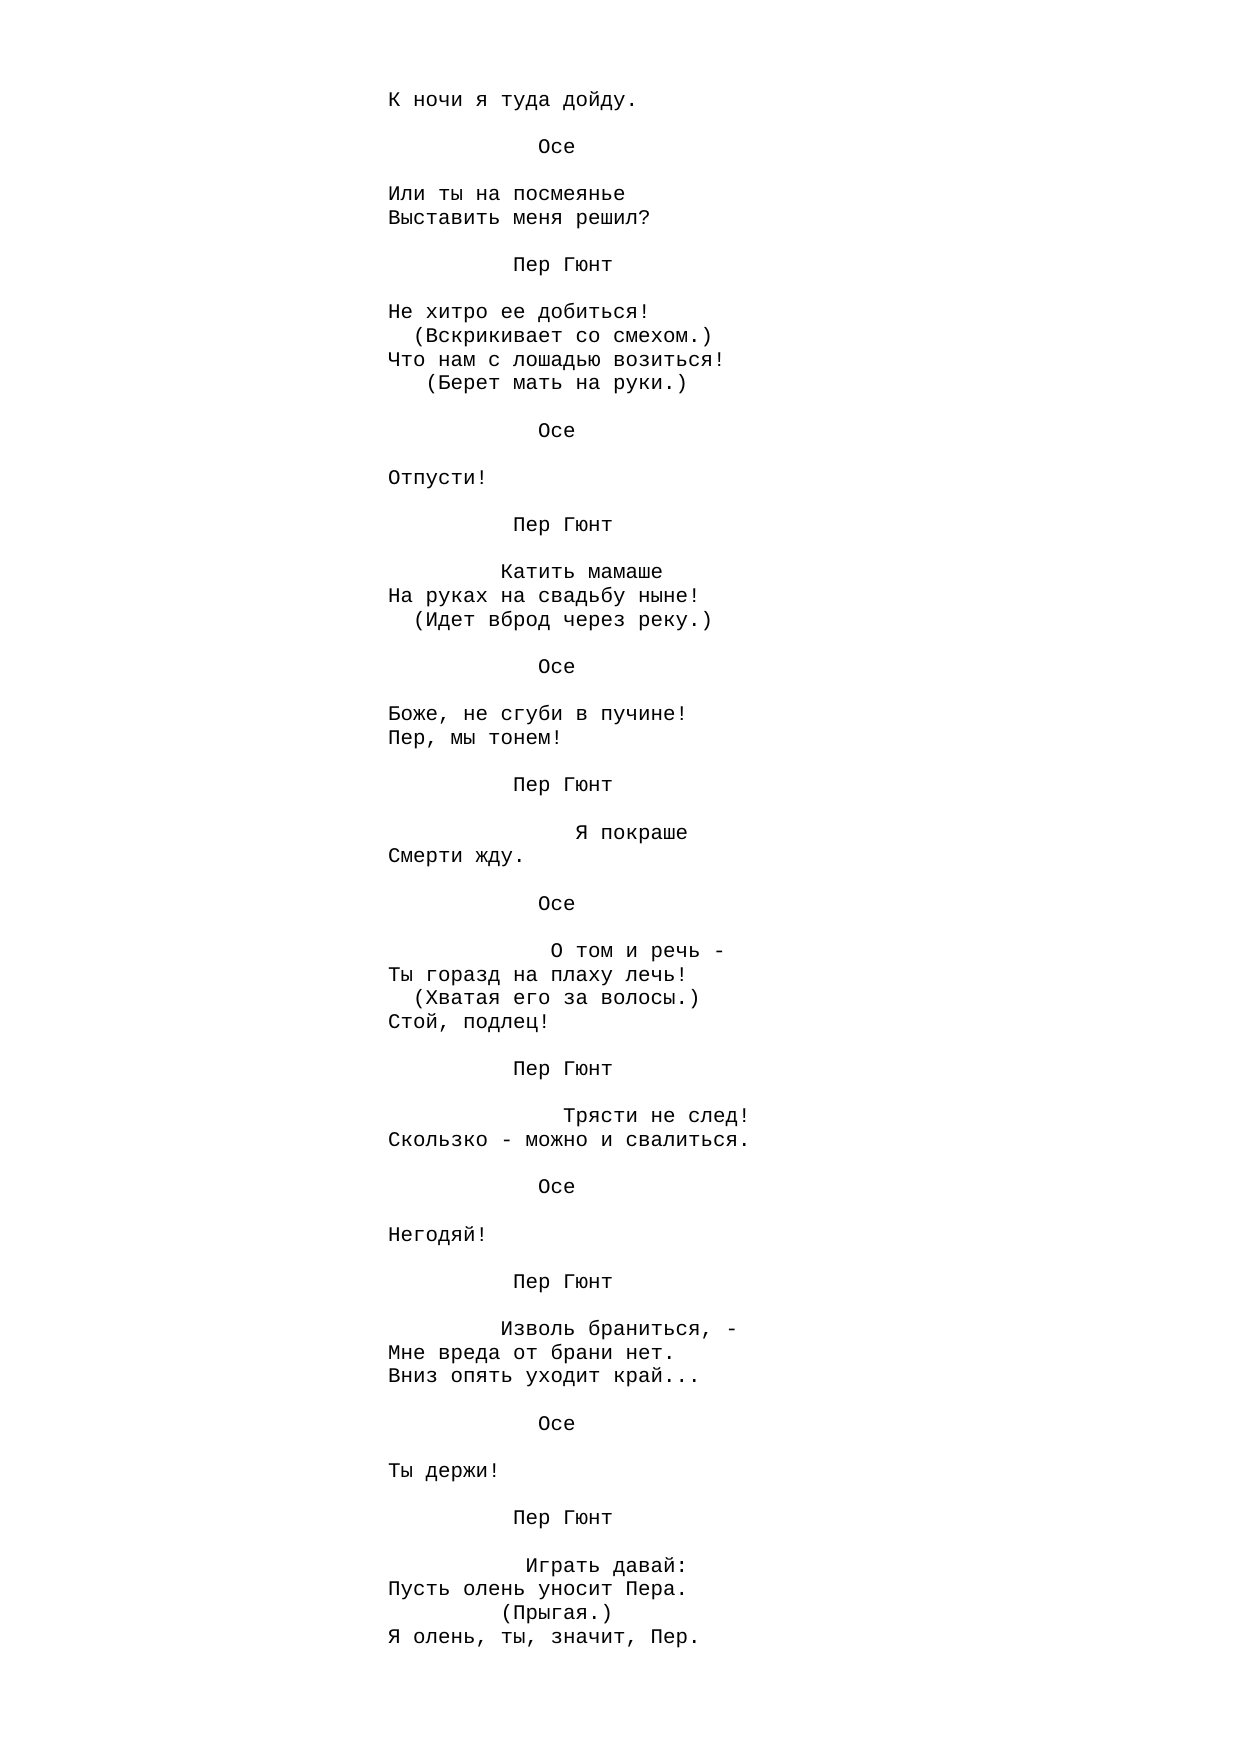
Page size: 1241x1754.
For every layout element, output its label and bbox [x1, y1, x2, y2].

text [100, 89, 1146, 1649]
